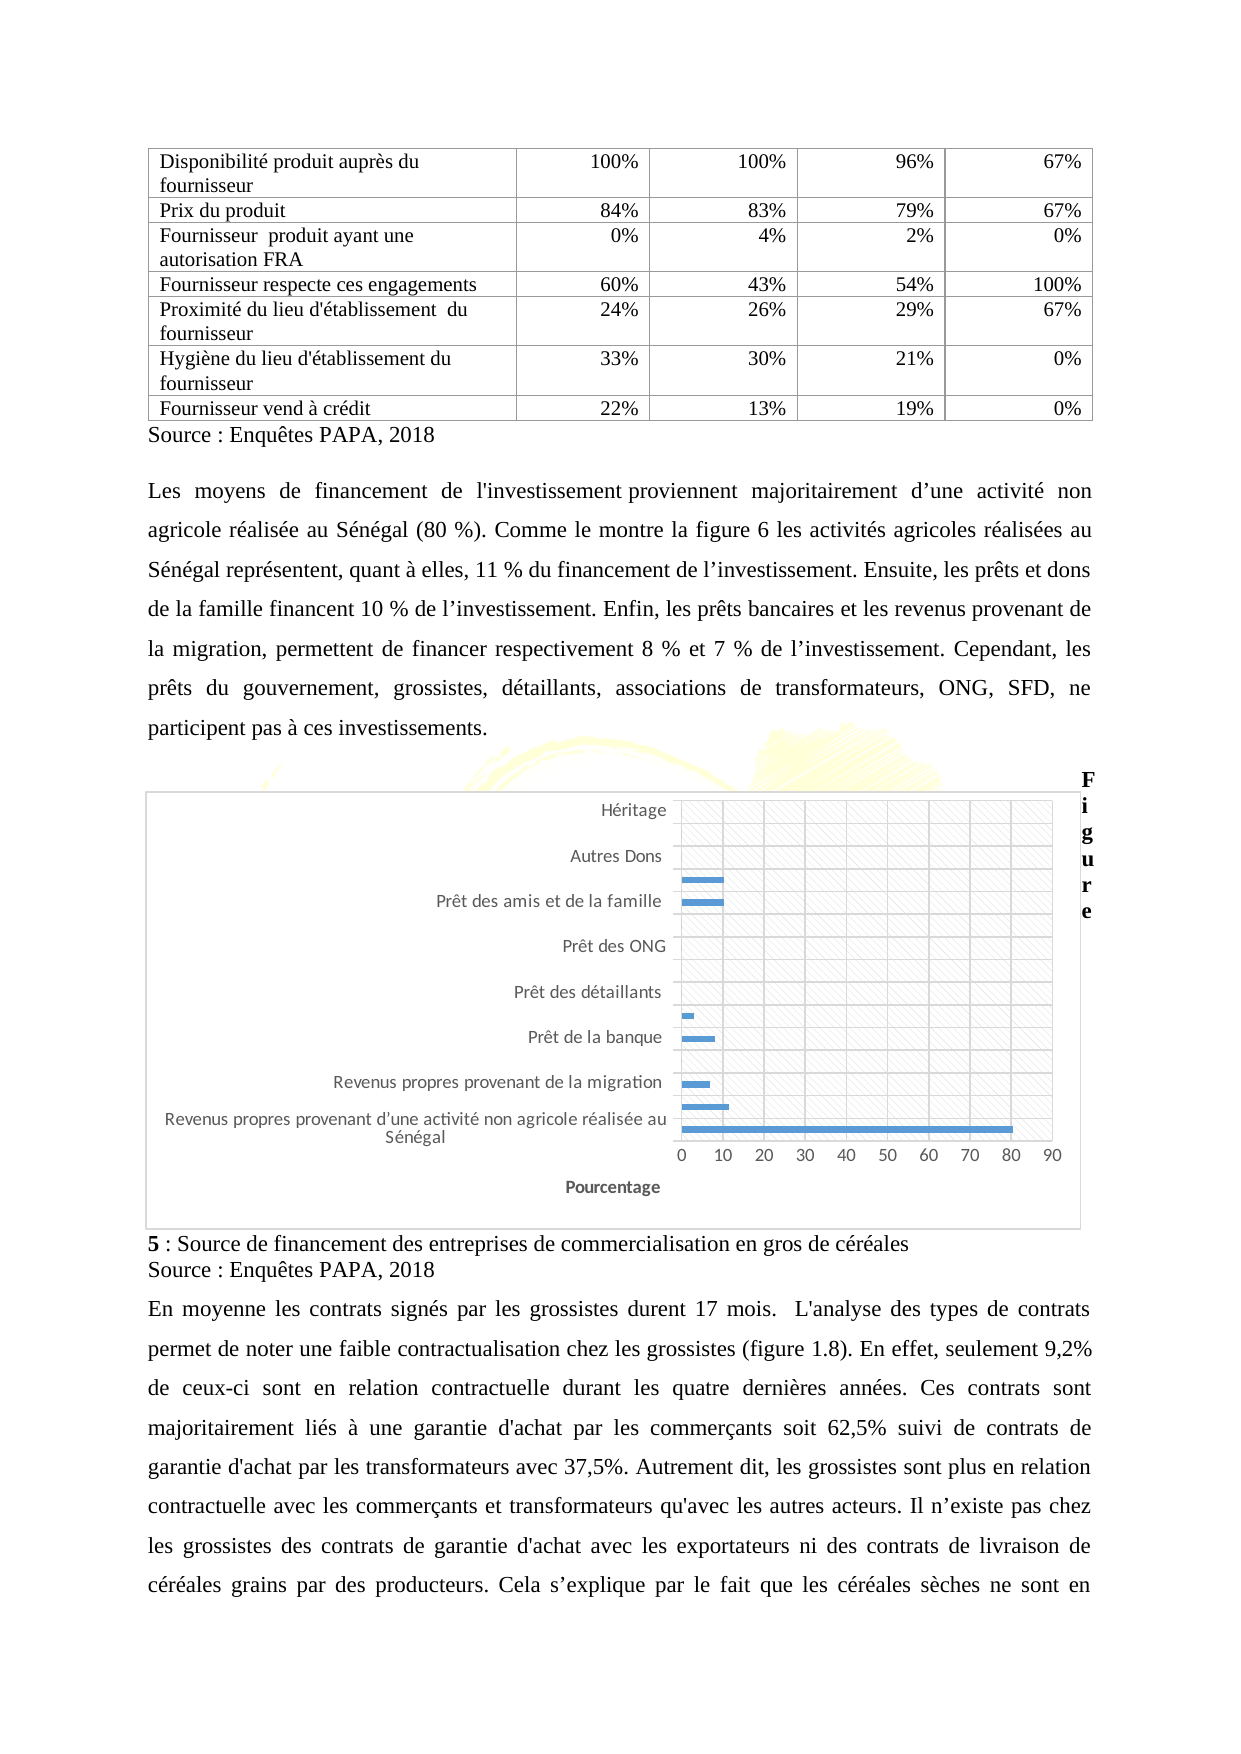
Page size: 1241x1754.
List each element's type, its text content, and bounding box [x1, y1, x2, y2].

table_cell 100% [517, 149, 649, 197]
table_cell 30% [650, 346, 797, 394]
table_cell 2% [798, 223, 944, 271]
table_cell 29% [798, 297, 944, 345]
table_cell 67% [946, 149, 1092, 197]
table_cell Proximité du lieu d'établissement du fournisseur [149, 297, 516, 345]
table_cell 67% [946, 198, 1092, 222]
table_cell 19% [798, 396, 944, 419]
table_cell 54% [798, 272, 944, 296]
table_cell 96% [798, 149, 944, 197]
table_cell Fournisseur respecte ces engagements [149, 272, 516, 296]
table_cell 79% [798, 198, 944, 222]
table_cell 60% [517, 272, 649, 296]
table_cell Fournisseur vend à crédit [149, 396, 516, 419]
table_cell 0% [517, 223, 649, 271]
text Les moyens de financement de l'investissement proviennent majoritairement d’une activité non agricole réalisée au Sénégal (80 %). Comme le montre la figure 6 les activités agricoles réalisées au Sénégal représentent, quant à elles, 11 % du financement de l’investissement. Ensuite, les prêts et dons de la famille financent 10 % de l’investissement. Enfin, les prêts bancaires et les revenus provenant de la migration, permettent de financer respectivement 8 % et 7 % de l’investissement. Cependant, les prêts du gouvernement, grossistes, détaillants, associations de transformateurs, ONG, SFD, ne participent pas à ces investissements. [148, 477, 1093, 740]
table_cell Hygiène du lieu d'établissement du fournisseur [149, 346, 516, 394]
table_cell Prix du produit [149, 198, 516, 222]
table_cell 0% [946, 396, 1092, 419]
text Source : Enquêtes PAPA, 2018 [148, 421, 1093, 447]
table_cell 67% [946, 297, 1092, 345]
table_cell 24% [517, 297, 649, 345]
table_cell 100% [650, 149, 797, 197]
table_cell 0% [946, 223, 1092, 271]
table_cell 33% [517, 346, 649, 394]
table_cell 43% [650, 272, 797, 296]
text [148, 1295, 1093, 1598]
table_cell 13% [650, 396, 797, 419]
table_cell 100% [946, 272, 1092, 296]
text Source : Enquêtes PAPA, 2018 [148, 1256, 1093, 1283]
table_cell 4% [650, 223, 797, 271]
table_cell 84% [517, 198, 649, 222]
table_cell 0% [946, 346, 1092, 394]
table_cell 21% [798, 346, 944, 394]
table_cell 83% [650, 198, 797, 222]
table_cell 26% [650, 297, 797, 345]
table_cell Disponibilité produit auprès du fournisseur [149, 149, 516, 197]
table_cell 22% [517, 396, 649, 419]
table_cell Fournisseur produit ayant une autorisation FRA [149, 223, 516, 271]
